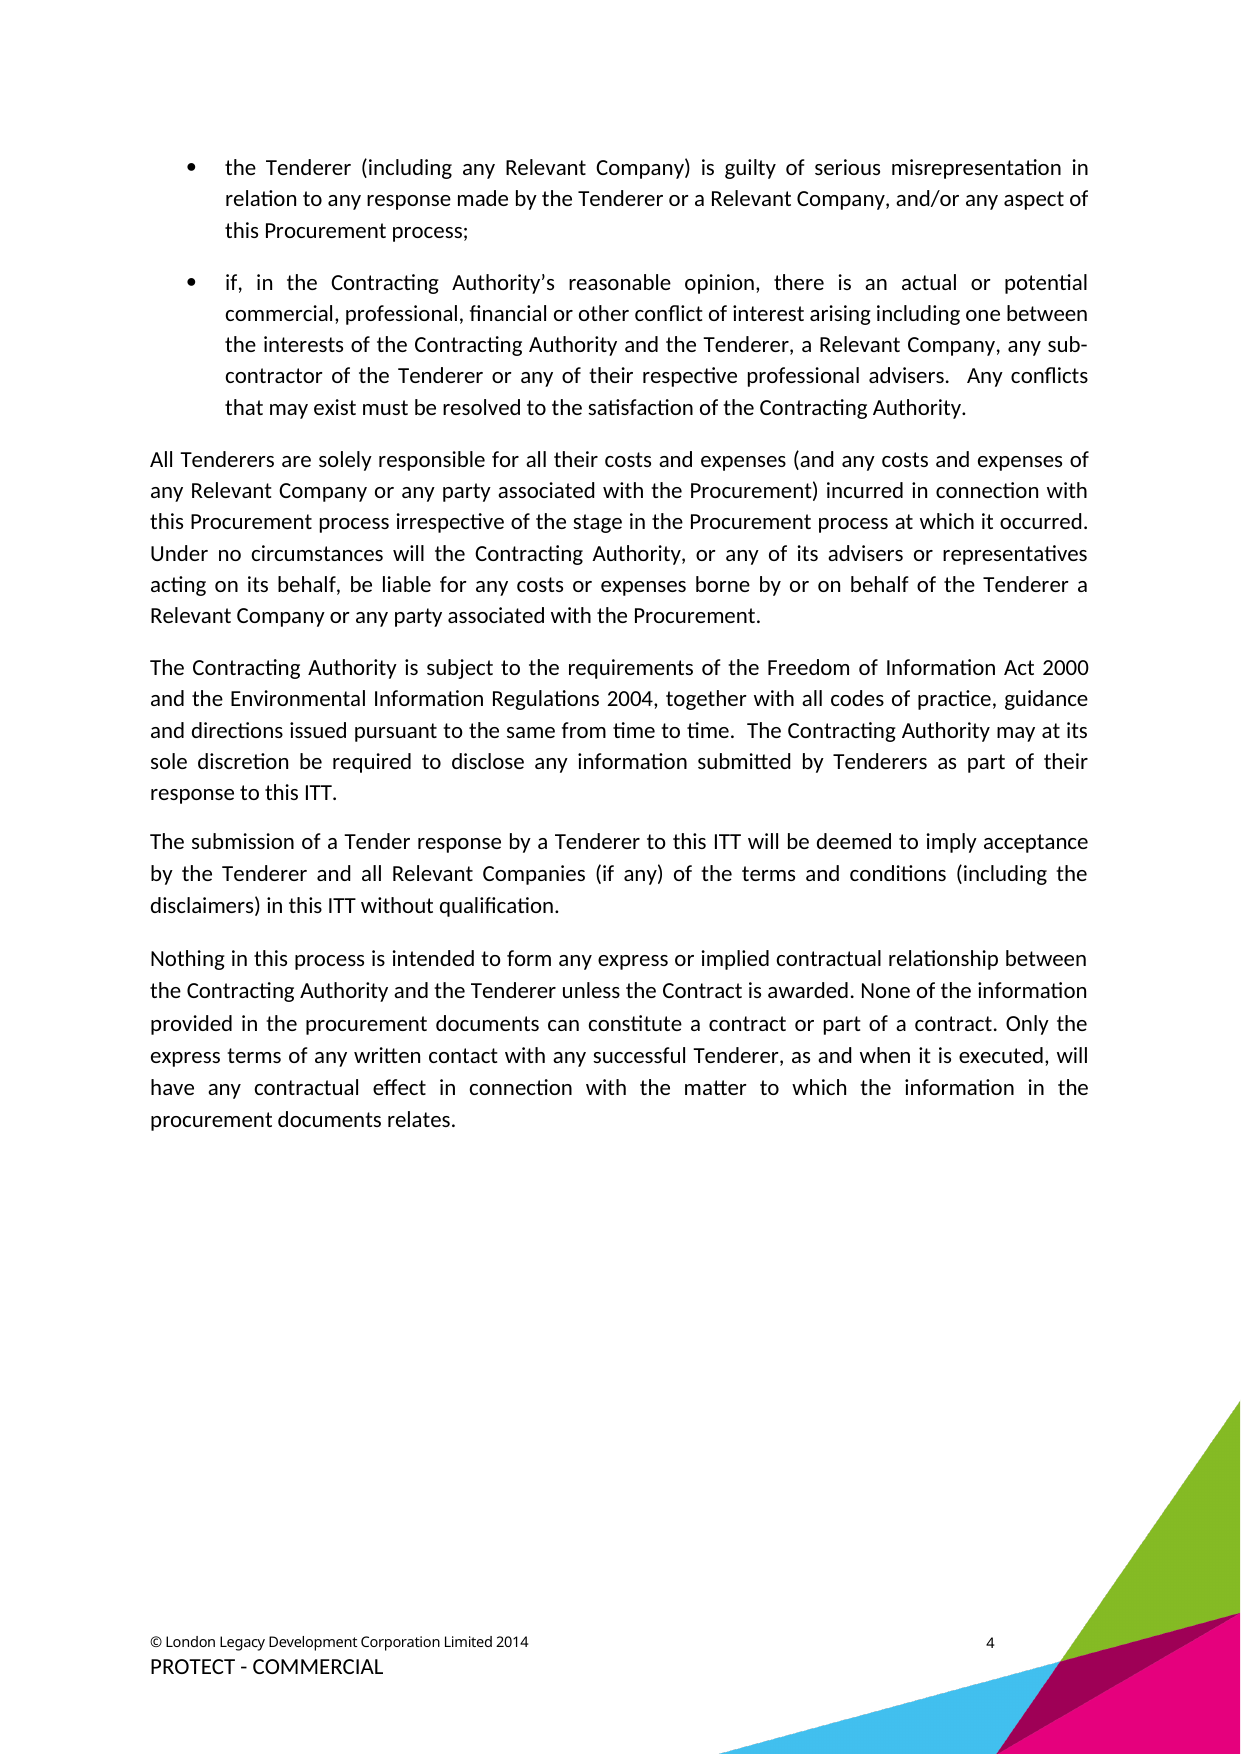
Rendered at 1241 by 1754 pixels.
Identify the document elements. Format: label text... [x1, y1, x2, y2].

text Nothing in this process is intended to form any express or implied contractual relationship between the Contracting Authority and the Tenderer unless the Contract is awarded. None of the information provided in the procurement documents can constitute a contract or part of a contract. Only the express terms of any written contact with any successful Tenderer, as and when it is executed, will have any contractual effect in connection with the matter to which the information in the procurement documents relates. [150, 944, 1090, 1133]
text The submission of a Tender response by a Tenderer to this ITT will be deemed to imply acceptance by the Tenderer and all Relevant Companies (if any) of the terms and conditions (including the disclaimers) in this ITT without qualification. [150, 827, 1090, 919]
text The Contracting Authority is subject to the requirements of the Freedom of Information Act 2000 and the Environmental Information Regulations 2004, together with all codes of practice, guidance and directions issued pursuant to the same from time to time. The Contracting Authority may at its sole discretion be required to disclose any information submitted by Tenderers as part of their response to this ITT. [150, 650, 1090, 806]
list the Tenderer (including any Relevant Company) is guilty of serious misrepresentation in relation to any response made by the Tenderer or a Relevant Company, and/or any aspect of this Procurement process; [187, 150, 1090, 244]
picture [714, 1399, 1241, 1754]
text All Tenderers are solely responsible for all their costs and expenses (and any costs and expenses of any Relevant Company or any party associated with the Procurement) incurred in connection with this Procurement process irrespective of the stage in the Procurement process at which it occurred. Under no circumstances will the Contracting Authority, or any of its advisers or representatives acting on its behalf, be liable for any costs or expenses borne by or on behalf of the Tenderer a Relevant Company or any party associated with the Procurement. [150, 442, 1090, 629]
list if, in the Contracting Authority’s reasonable opinion, there is an actual or potential commercial, professional, financial or other conflict of interest arising including one between the interests of the Contracting Authority and the Tenderer, a Relevant Company, any sub-contractor of the Tenderer or any of their respective professional advisers. Any conflicts that may exist must be resolved to the satisfaction of the Contracting Authority. [187, 264, 1090, 421]
